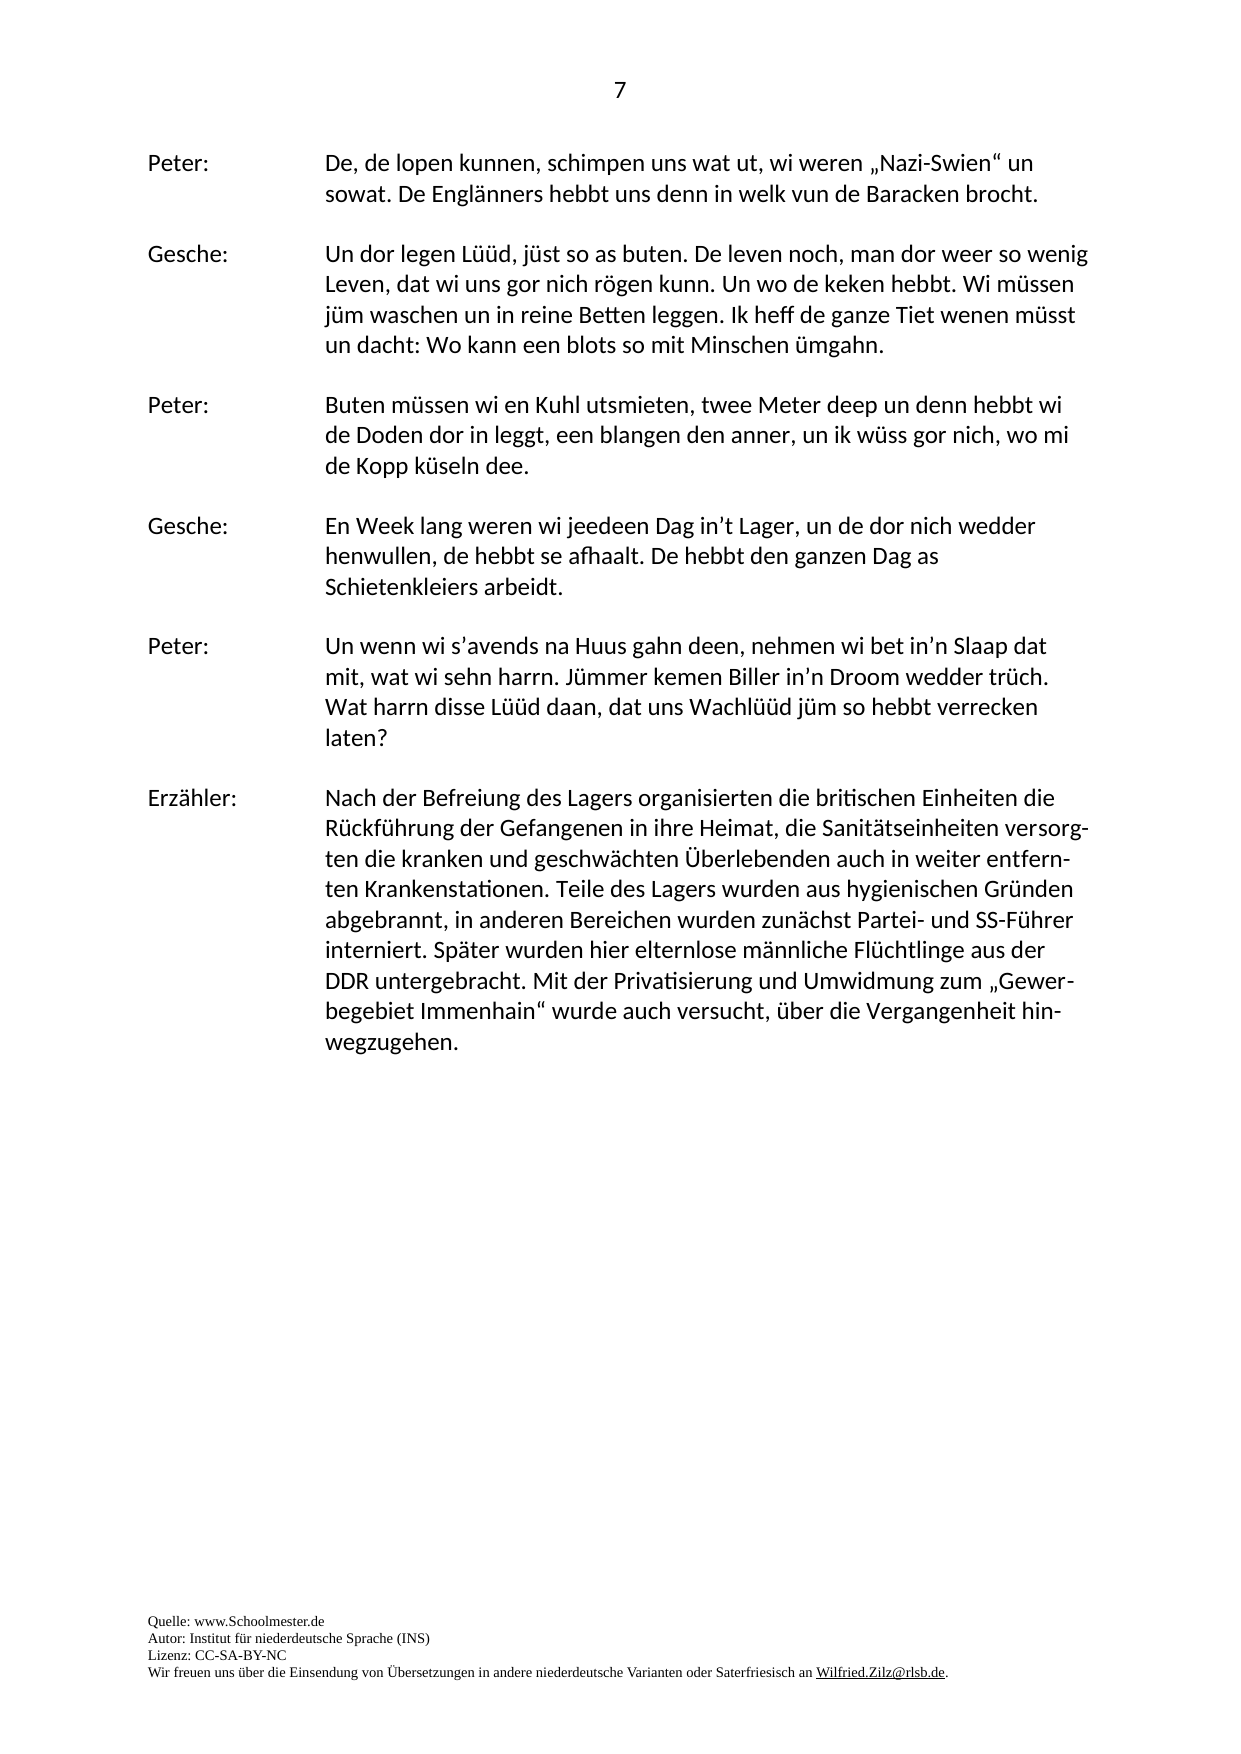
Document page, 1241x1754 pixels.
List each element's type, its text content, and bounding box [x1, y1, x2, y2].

text Peter: Un wenn wi s’avends na Huus gahn deen, nehmen wi bet in’n Slaap dat mit, wat wi sehn harrn. Jümmer kemen Biller in’n Droom wedder trüch. Wat harrn disse Lüüd daan, dat uns Wachlüüd jüm so hebbt verrecken laten? [148, 631, 1093, 753]
text Erzähler: Nach der Befreiung des Lagers organisierten die britischen Einheiten die Rückführung der Gefangenen in ihre Heimat, die Sanitätseinheiten versorgten die kranken und geschwächten Überlebenden auch in weiter entfernten Krankenstationen. Teile des Lagers wurden aus hygienischen Gründen abgebrannt, in anderen Bereichen wurden zunächst Partei- und SS-Führer interniert. Später wurden hier elternlose männliche Flüchtlinge aus der DDR untergebracht. Mit der Privatisierung und Umwidmung zum „Gewerbegebiet Immenhain“ wurde auch versucht, über die Vergangenheit hinwegzugehen. [148, 782, 1093, 1056]
text Gesche: En Week lang weren wi jeedeen Dag in’t Lager, un de dor nich wedder henwullen, de hebbt se afhaalt. De hebbt den ganzen Dag as Schietenkleiers arbeidt. [148, 510, 1093, 601]
text Peter: Buten müssen wi en Kuhl utsmieten, twee Meter deep un denn hebbt wi de Doden dor in leggt, een blangen den anner, un ik wüss gor nich, wo mi de Kopp küseln dee. [148, 389, 1093, 481]
text Peter: De, de lopen kunnen, schimpen uns wat ut, wi weren „Nazi-Swien“ un sowat. De Englänners hebbt uns denn in welk vun de Baracken brocht. [148, 148, 1093, 209]
text Gesche: Un dor legen Lüüd, jüst so as buten. De leven noch, man dor weer so wenig Leven, dat wi uns gor nich rögen kunn. Un wo de keken hebbt. Wi müssen jüm waschen un in reine Betten leggen. Ik heff de ganze Tiet wenen müsst un dacht: Wo kann een blots so mit Minschen ümgahn. [148, 238, 1093, 360]
